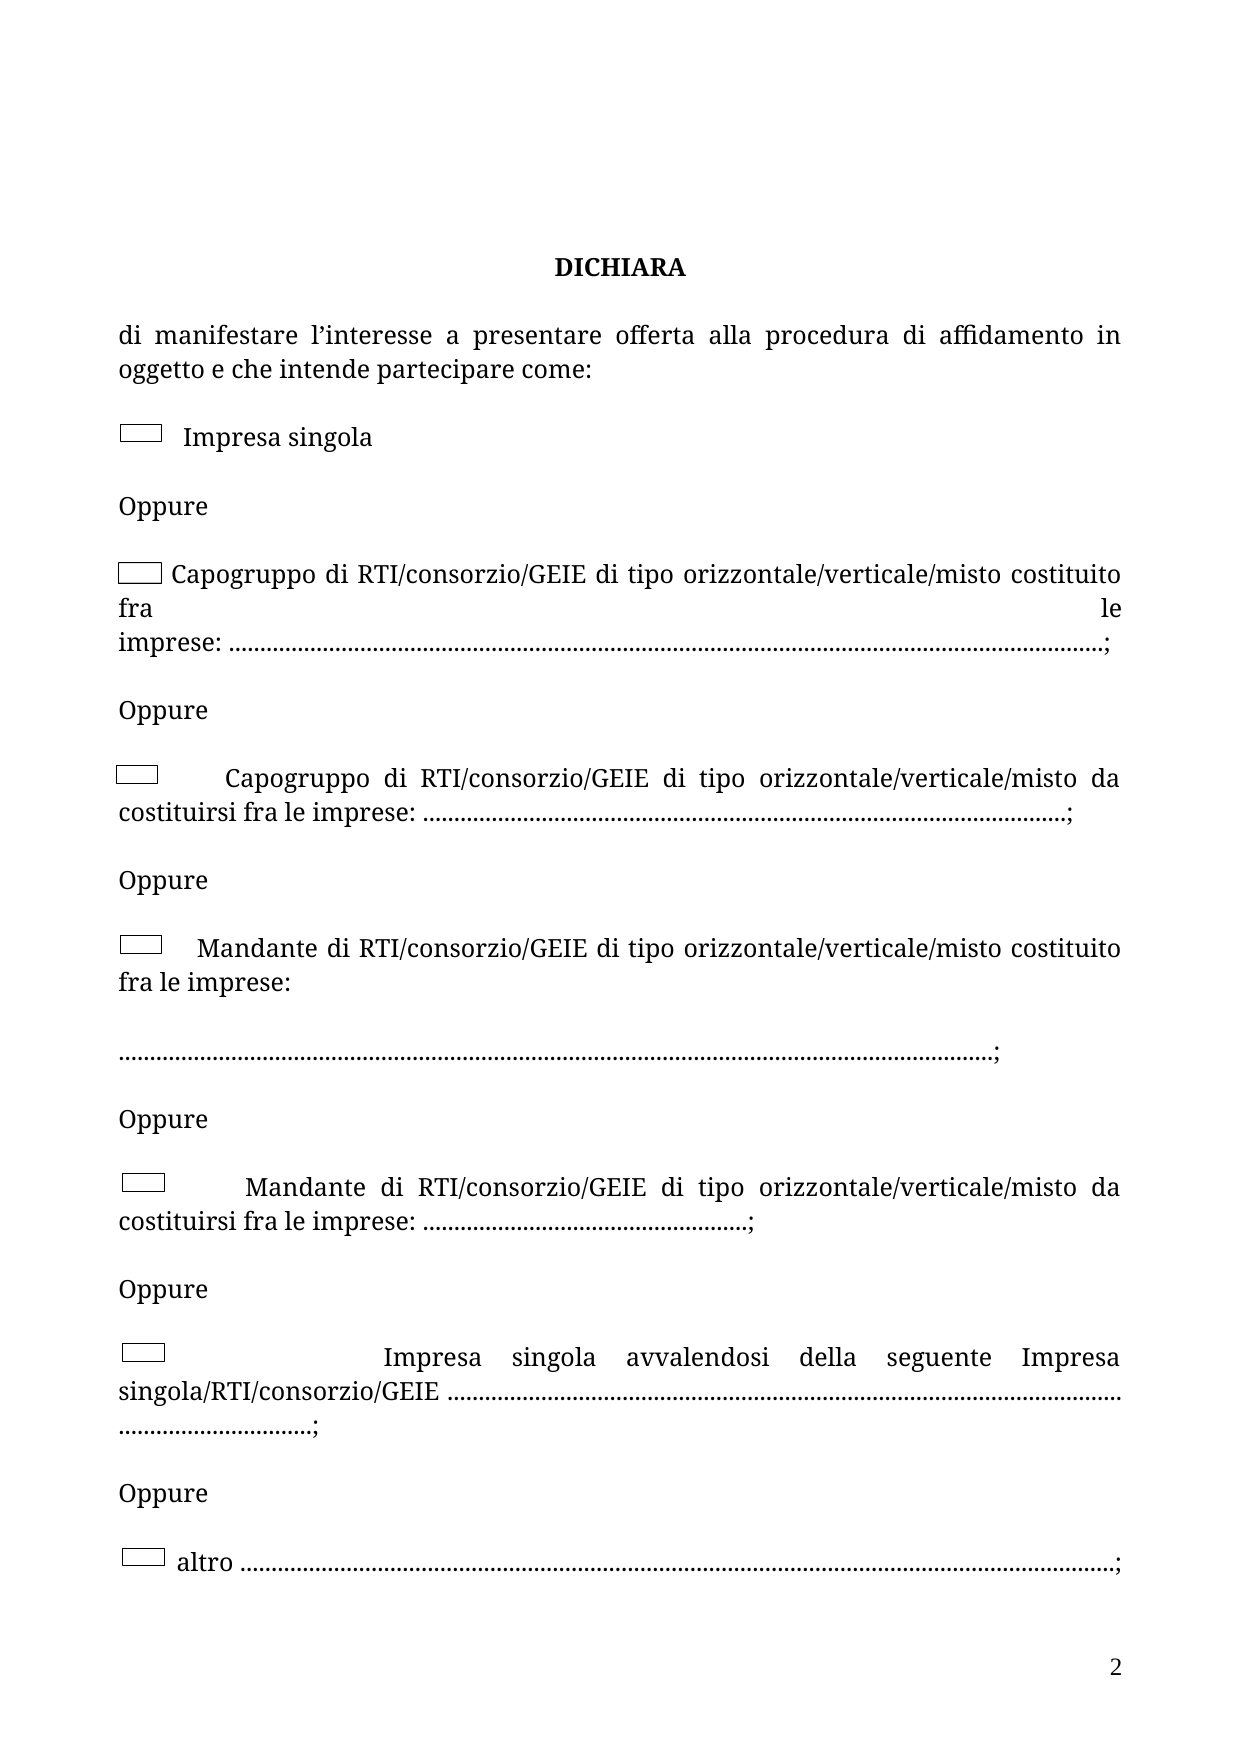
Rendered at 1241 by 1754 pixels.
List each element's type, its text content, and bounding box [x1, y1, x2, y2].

text altro ............................................................................................................................................; [118, 1544, 1122, 1578]
text Oppure [118, 1101, 1122, 1135]
text di manifestare l’interesse a presentare offerta alla procedura di affidamento in oggetto e che intende partecipare come: [118, 318, 1122, 386]
text Impresa singola avvalendosi della seguente Impresa singola/RTI/consorzio/GEIE ...........................................................................................................................................; [118, 1340, 1122, 1442]
text Oppure [118, 1272, 1122, 1306]
picture [118, 562, 162, 584]
text Mandante di RTI/consorzio/GEIE di tipo orizzontale/verticale/misto costituito fra le imprese: [118, 931, 1122, 999]
text Impresa singola [118, 420, 1122, 454]
text Oppure [118, 488, 1122, 522]
text ............................................................................................................................................; [118, 1033, 1122, 1067]
text Oppure [118, 863, 1122, 897]
text Oppure [118, 693, 1122, 727]
text Capogruppo di RTI/consorzio/GEIE di tipo orizzontale/verticale/misto da costituirsi fra le imprese: .......................................................................................................; [118, 761, 1122, 829]
text Capogruppo di RTI/consorzio/GEIE di tipo orizzontale/verticale/misto costituito fra le imprese: ............................................................................................................................................; [118, 556, 1122, 658]
text Mandante di RTI/consorzio/GEIE di tipo orizzontale/verticale/misto da costituirsi fra le imprese: ....................................................; [118, 1169, 1122, 1238]
text DICHIARA [118, 250, 1122, 284]
text Oppure [118, 1476, 1122, 1510]
